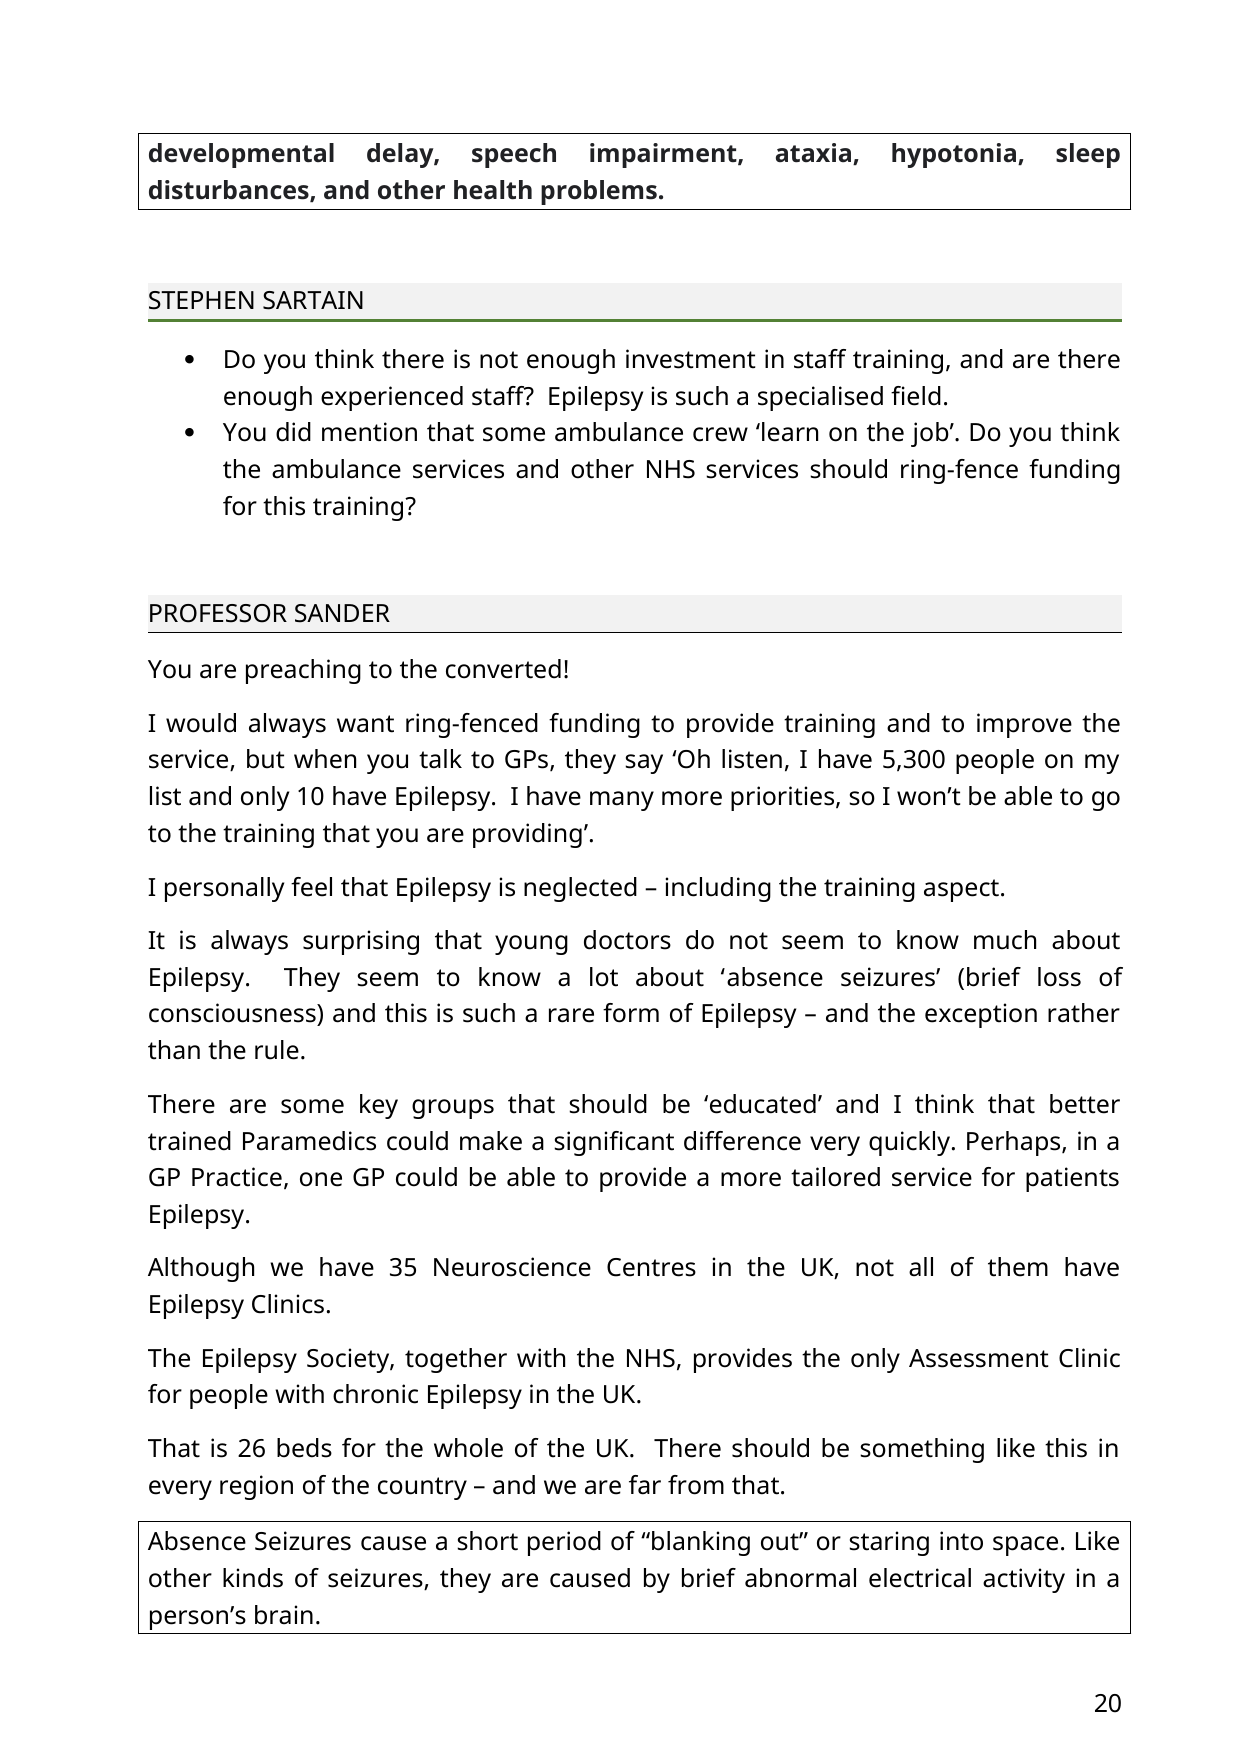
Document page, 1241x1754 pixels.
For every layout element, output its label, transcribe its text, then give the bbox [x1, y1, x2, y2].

text PROFESSOR SANDER [148, 595, 1122, 632]
text You are preaching to the converted! [148, 652, 1122, 686]
text It is always surprising that young doctors do not seem to know much about Epilepsy. They seem to know a lot about ‘absence seizures’ (brief loss of consciousness) and this is such a rare form of Epilepsy – and the exception rather than the rule. [148, 923, 1122, 1067]
list You did mention that some ambulance crew ‘learn on the job’. Do you think the ambulance services and other NHS services should ring-fence funding for this training? [185, 415, 1122, 523]
text The Epilepsy Society, together with the NHS, provides the only Assessment Clinic for people with chronic Epilepsy in the UK. [148, 1340, 1122, 1411]
text STEPHEN SARTAIN [148, 283, 1122, 319]
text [139, 134, 1130, 209]
text I would always want ring-fenced funding to provide training and to improve the service, but when you talk to GPs, they say ‘Oh listen, I have 5,300 people on my list and only 10 have Epilepsy. I have many more priorities, so I won’t be able to go to the training that you are providing’. [148, 705, 1122, 850]
text Although we have 35 Neuroscience Centres in the UK, not all of them have Epilepsy Clinics. [148, 1250, 1122, 1321]
list Do you think there is not enough investment in staff training, and are there enough experienced staff? Epilepsy is such a specialised field. [185, 341, 1122, 412]
text Absence Seizures cause a short period of “blanking out” or staring into space. Like other kinds of seizures, they are caused by brief abnormal electrical activity in a person’s brain. [139, 1522, 1130, 1633]
text That is 26 beds for the whole of the UK. There should be something like this in every region of the country – and we are far from that. [148, 1431, 1122, 1501]
text There are some key groups that should be ‘educated’ and I think that better trained Paramedics could make a significant difference very quickly. Perhaps, in a GP Practice, one GP could be able to provide a more tailored service for patients Epilepsy. [148, 1086, 1122, 1231]
text I personally feel that Epilepsy is neglected – including the training aspect. [148, 869, 1122, 903]
